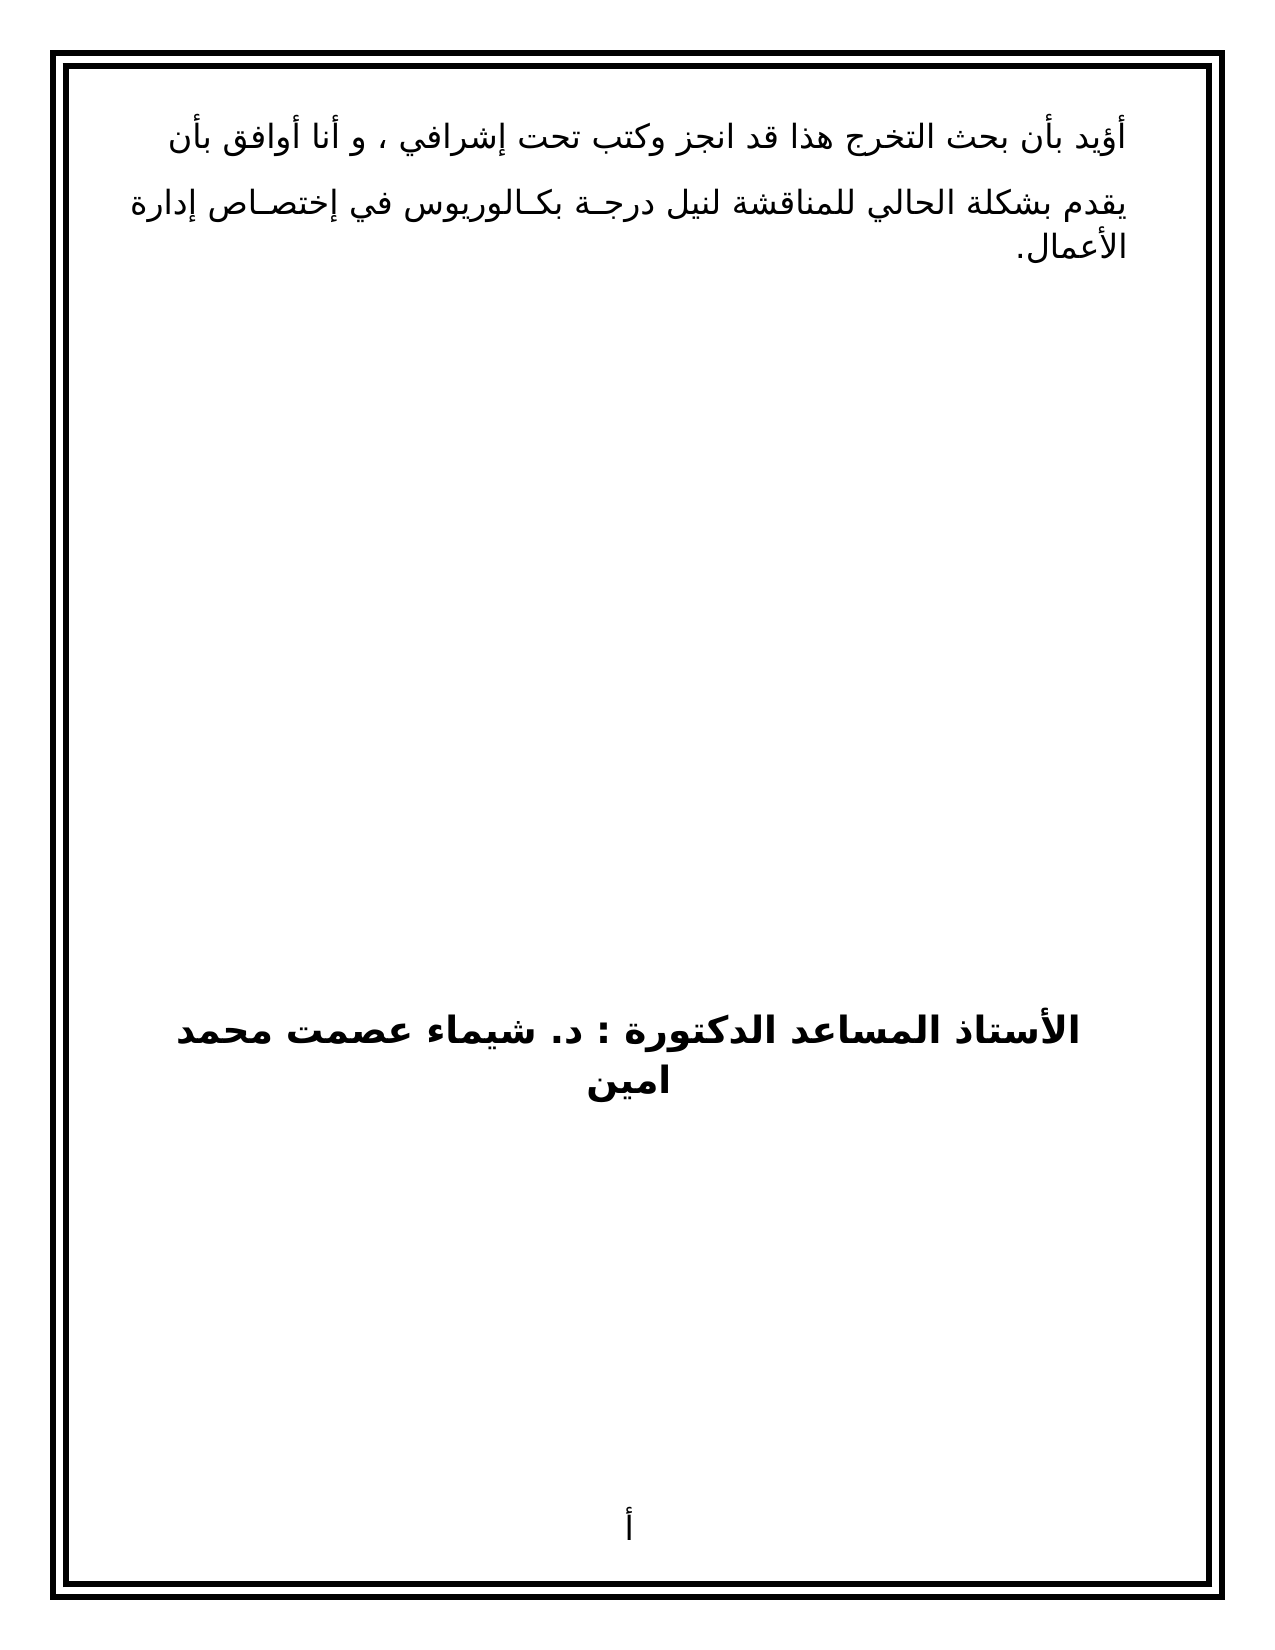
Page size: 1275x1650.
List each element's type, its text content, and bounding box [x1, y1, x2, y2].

text يقدم بشكلة الحالي للمناقشة لنيل درجة بكالوريوس في إختصاص إدارة الأعمال. [130, 183, 1127, 267]
text أؤيد بأن بحث التخرج هذا قد انجز وكتب تحت إشرافي ، و أنا أوافق بأن [130, 118, 1127, 157]
text الأستاذ المساعد الدكتورة : د. شيماء عصمت محمد امين [130, 1009, 1127, 1102]
